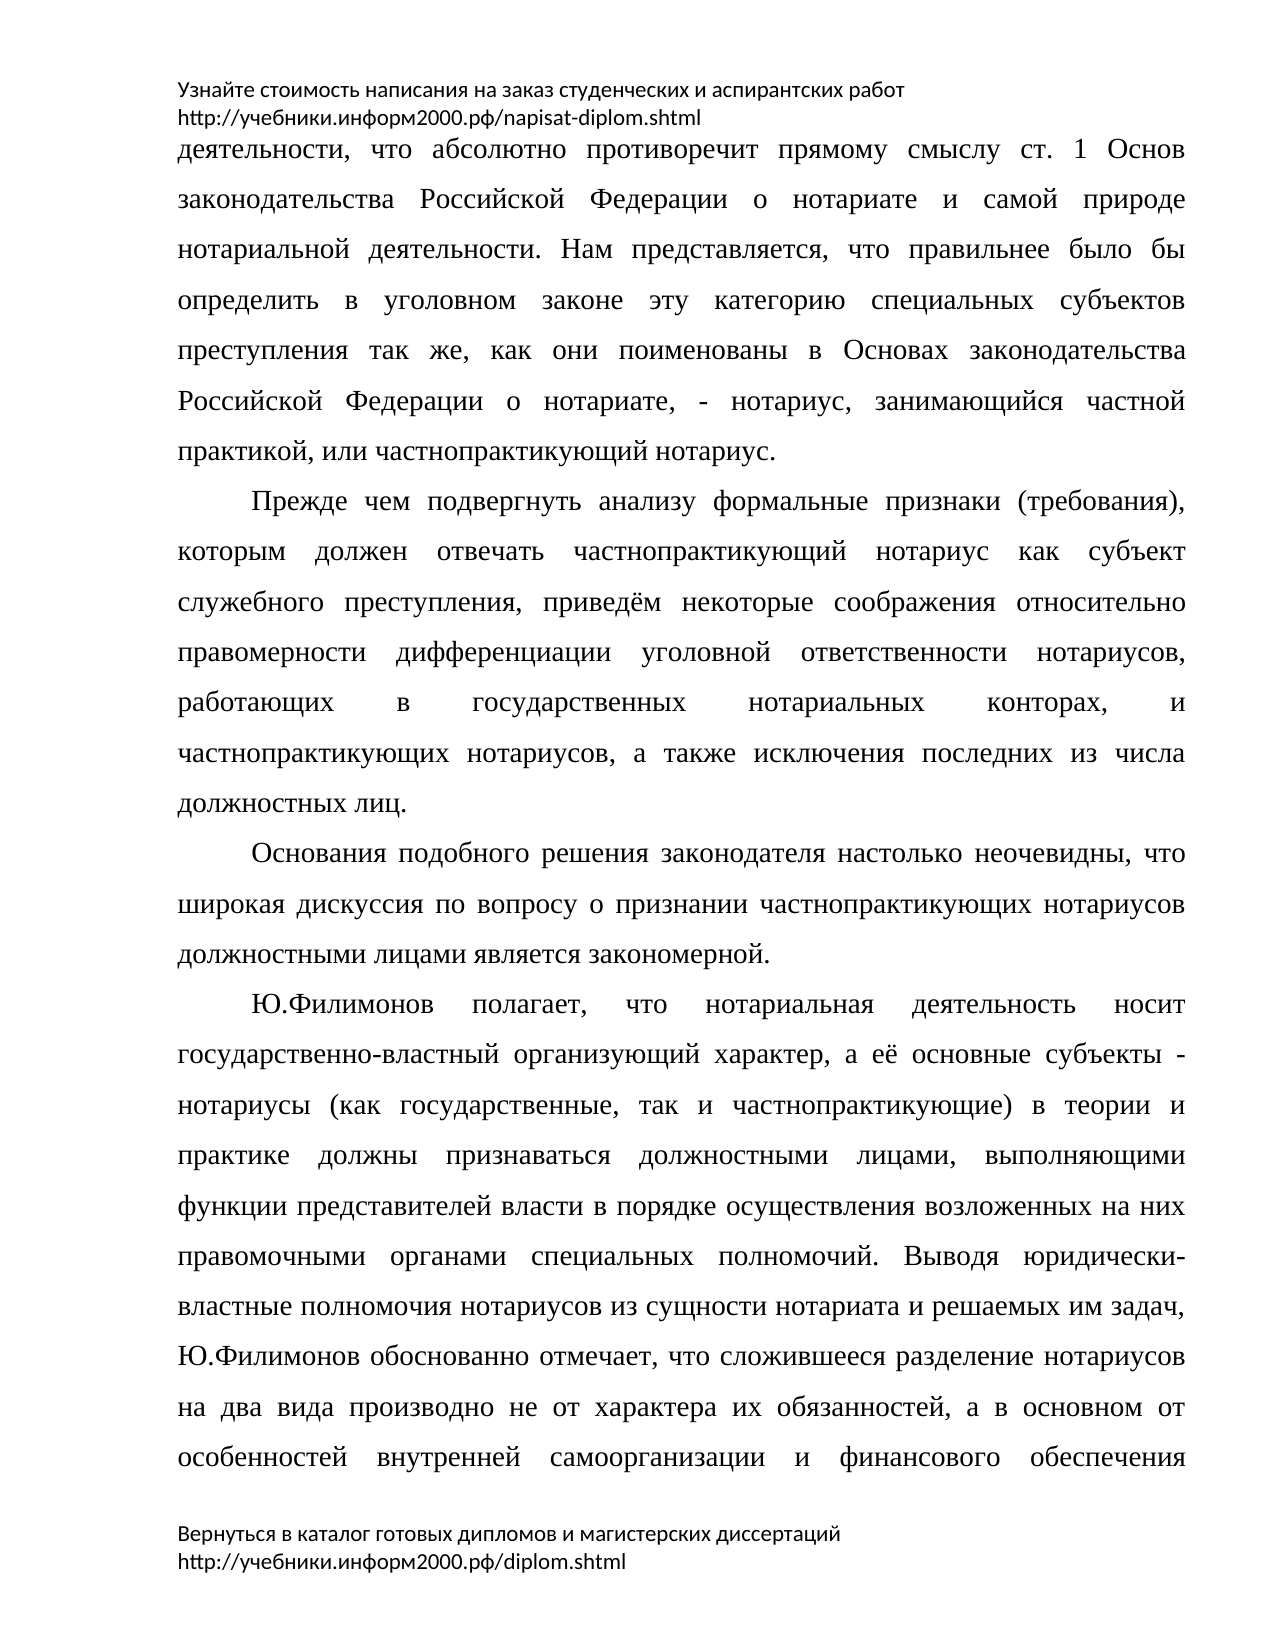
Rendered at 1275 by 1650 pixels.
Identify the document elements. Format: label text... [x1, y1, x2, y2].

text Прежде чем подвергнуть анализу формальные признаки (требования), которым должен отвечать частнопрактикующий нотариус как субъект служебного преступления, приведём некоторые соображения относительно правомерности дифференциации уголовной ответственности нотариусов, работающих в государственных нотариальных конторах, и частнопрактикующих нотариусов, а также исключения последних из числа должностных лиц. [177, 483, 1186, 819]
text Основания подобного решения законодателя настолько неочевидны, что широкая дискуссия по вопросу о признании частнопрактикующих нотариусов должностными лицами является закономерной. [177, 835, 1186, 969]
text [177, 986, 1186, 1473]
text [177, 131, 1186, 466]
